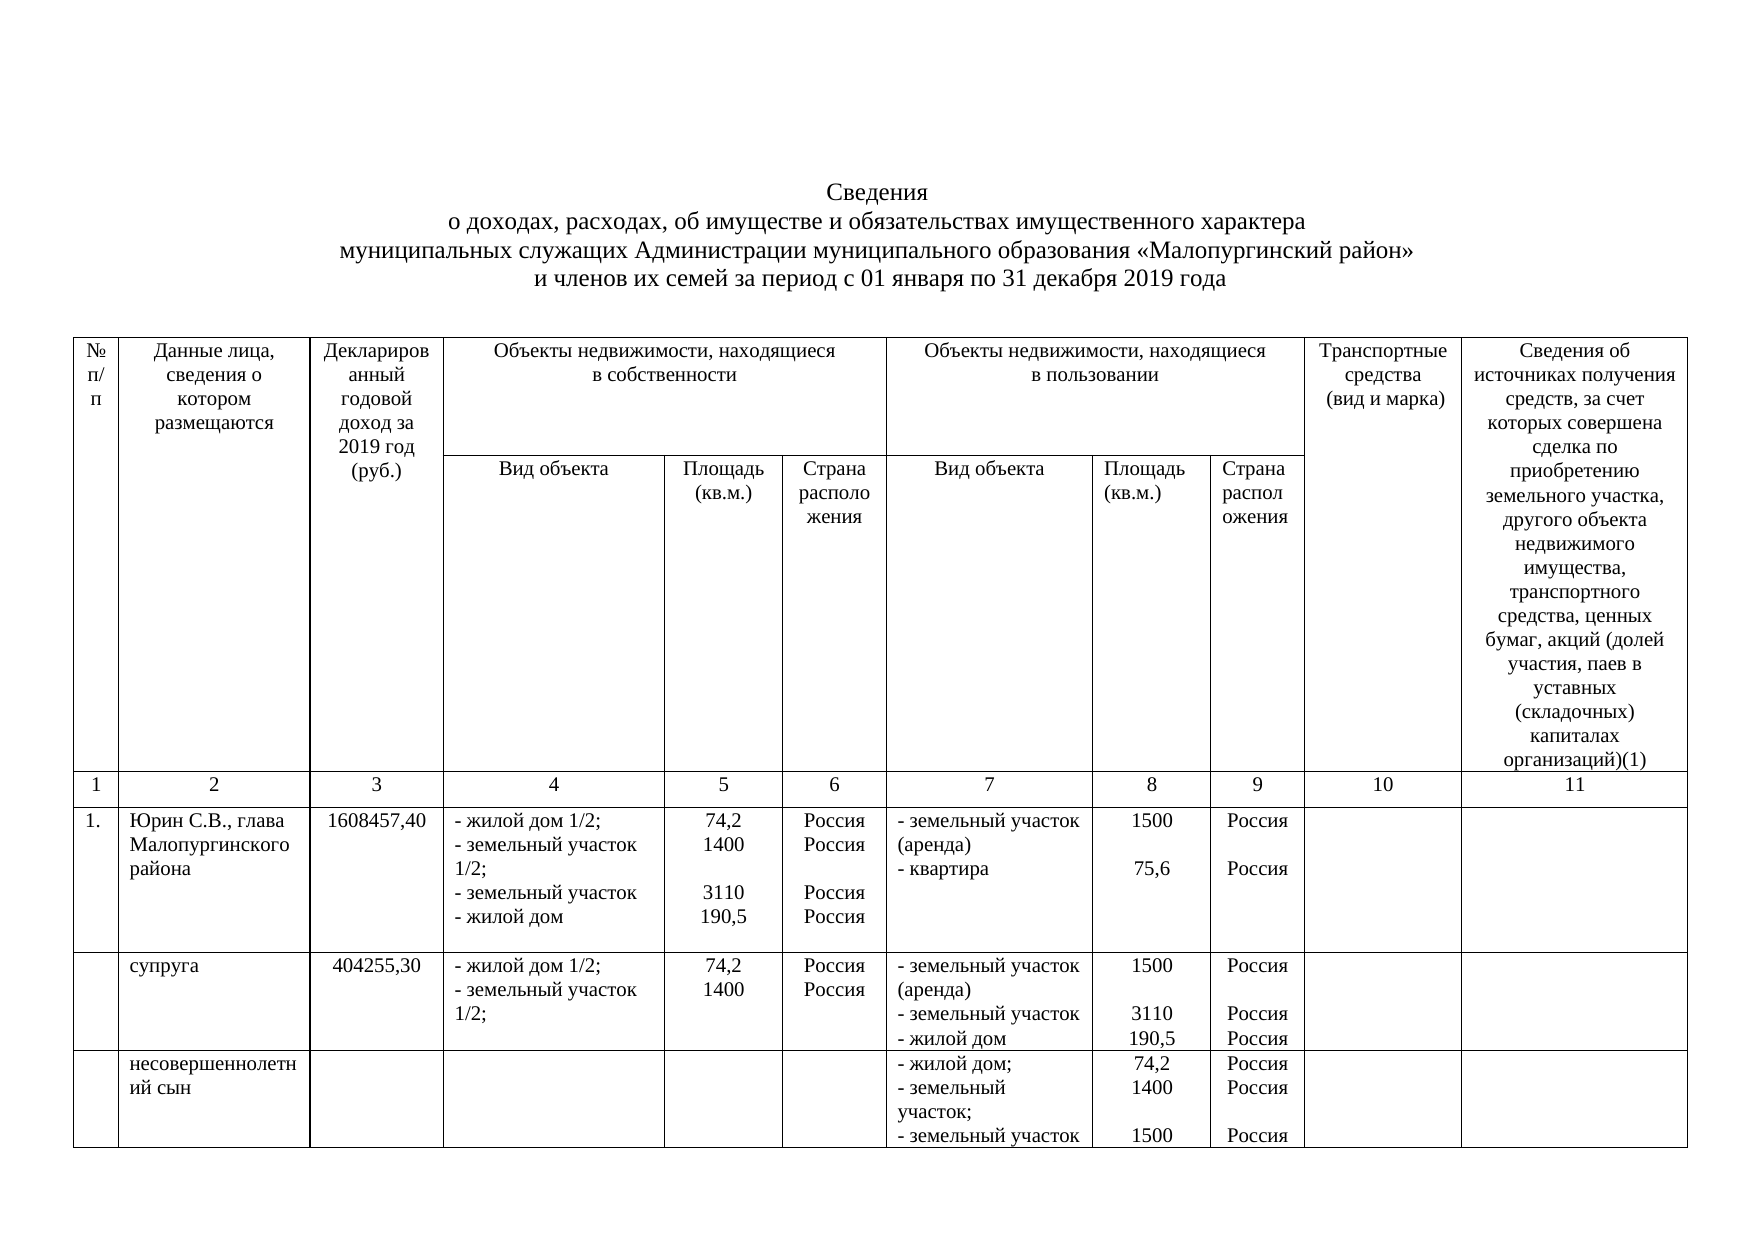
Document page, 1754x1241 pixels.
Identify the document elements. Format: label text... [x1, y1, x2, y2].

table_cell 1500 75,6 [1093, 808, 1210, 952]
table_cell 2 [119, 772, 309, 807]
text о доходах, расходах, об имуществе и обязательствах имущественного характера [118, 206, 1636, 235]
text муниципальных служащих Администрации муниципального образования «Малопургинский район» [118, 235, 1636, 263]
table_cell 5 [665, 772, 782, 807]
text и членов их семей за период с 01 января по 31 декабря 2019 года [118, 263, 1636, 292]
table_cell Россия Россия [783, 953, 886, 1049]
table_header Транспортные средства (вид и марка) [1305, 338, 1461, 771]
table_header Объекты недвижимости, находящиеся в пользовании [887, 338, 1304, 455]
table_cell 74,2 1400 [665, 953, 782, 1049]
table_cell [1462, 953, 1687, 1049]
table_cell [1305, 808, 1461, 952]
table_cell 7 [887, 772, 1092, 807]
table_cell 74,2 1400 3110 190,5 [665, 808, 782, 952]
table_cell [1305, 953, 1461, 1049]
table_cell Юрин С.В., глава Малопургинского района [119, 808, 309, 952]
table_cell - земельный участок (аренда) - квартира [887, 808, 1092, 952]
table_header Сведения об источниках получения средств, за счет которых совершена сделка по приобретению земельного участка, другого объекта недвижимого имущества, транспортного средства, ценных бумаг, акций (долей участия, паев в уставных (складочных) капиталах организаций)(1) [1462, 338, 1687, 771]
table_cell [119, 1051, 309, 1147]
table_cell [887, 1051, 1092, 1147]
table_cell 1500 3110 190,5 [1093, 953, 1210, 1049]
table_cell 1608457,40 [311, 808, 443, 952]
table_cell Площадь (кв.м.) [665, 456, 782, 771]
table_cell 10 [1305, 772, 1461, 807]
table_cell Россия Россия Россия Россия [783, 808, 886, 952]
table_cell Страна расположения [783, 456, 886, 771]
table_cell Страна расположения [1211, 456, 1304, 771]
table_header № п/п [74, 338, 118, 771]
table_cell [444, 1051, 664, 1147]
table_cell [783, 1051, 886, 1147]
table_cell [1093, 1051, 1210, 1147]
table_header Объекты недвижимости, находящиеся в собственности [444, 338, 886, 455]
table_cell 9 [1211, 772, 1304, 807]
table_cell супруга [119, 953, 309, 1049]
table_header Декларированный годовой доход за 2019 год (руб.) [311, 338, 443, 771]
table_cell [1462, 808, 1687, 952]
table_cell [1462, 1051, 1687, 1147]
table_cell [311, 1051, 443, 1147]
table_cell - жилой дом 1/2; - земельный участок 1/2; - земельный участок - жилой дом [444, 808, 664, 952]
table_cell 404255,30 [311, 953, 443, 1049]
table_cell [74, 953, 118, 1049]
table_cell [1211, 1051, 1304, 1147]
table_cell [1305, 1051, 1461, 1147]
table_cell - земельный участок (аренда) - земельный участок - жилой дом [887, 953, 1092, 1049]
table_cell Россия Россия Россия [1211, 953, 1304, 1049]
table_header Данные лица, сведения о котором размещаются [119, 338, 309, 771]
text Сведения [118, 177, 1636, 206]
table_cell Россия Россия [1211, 808, 1304, 952]
table_cell Вид объекта [444, 456, 664, 771]
table_cell [665, 1051, 782, 1147]
table_cell [74, 1051, 118, 1147]
table_cell 11 [1462, 772, 1687, 807]
table_cell 3 [311, 772, 443, 807]
table_cell Площадь (кв.м.) [1093, 456, 1210, 771]
table_cell 1 [74, 772, 118, 807]
table_cell 8 [1093, 772, 1210, 807]
table_cell 6 [783, 772, 886, 807]
table_cell 1. [74, 808, 118, 952]
table_cell - жилой дом 1/2; - земельный участок 1/2; [444, 953, 664, 1049]
table_cell 4 [444, 772, 664, 807]
table_cell Вид объекта [887, 456, 1092, 771]
